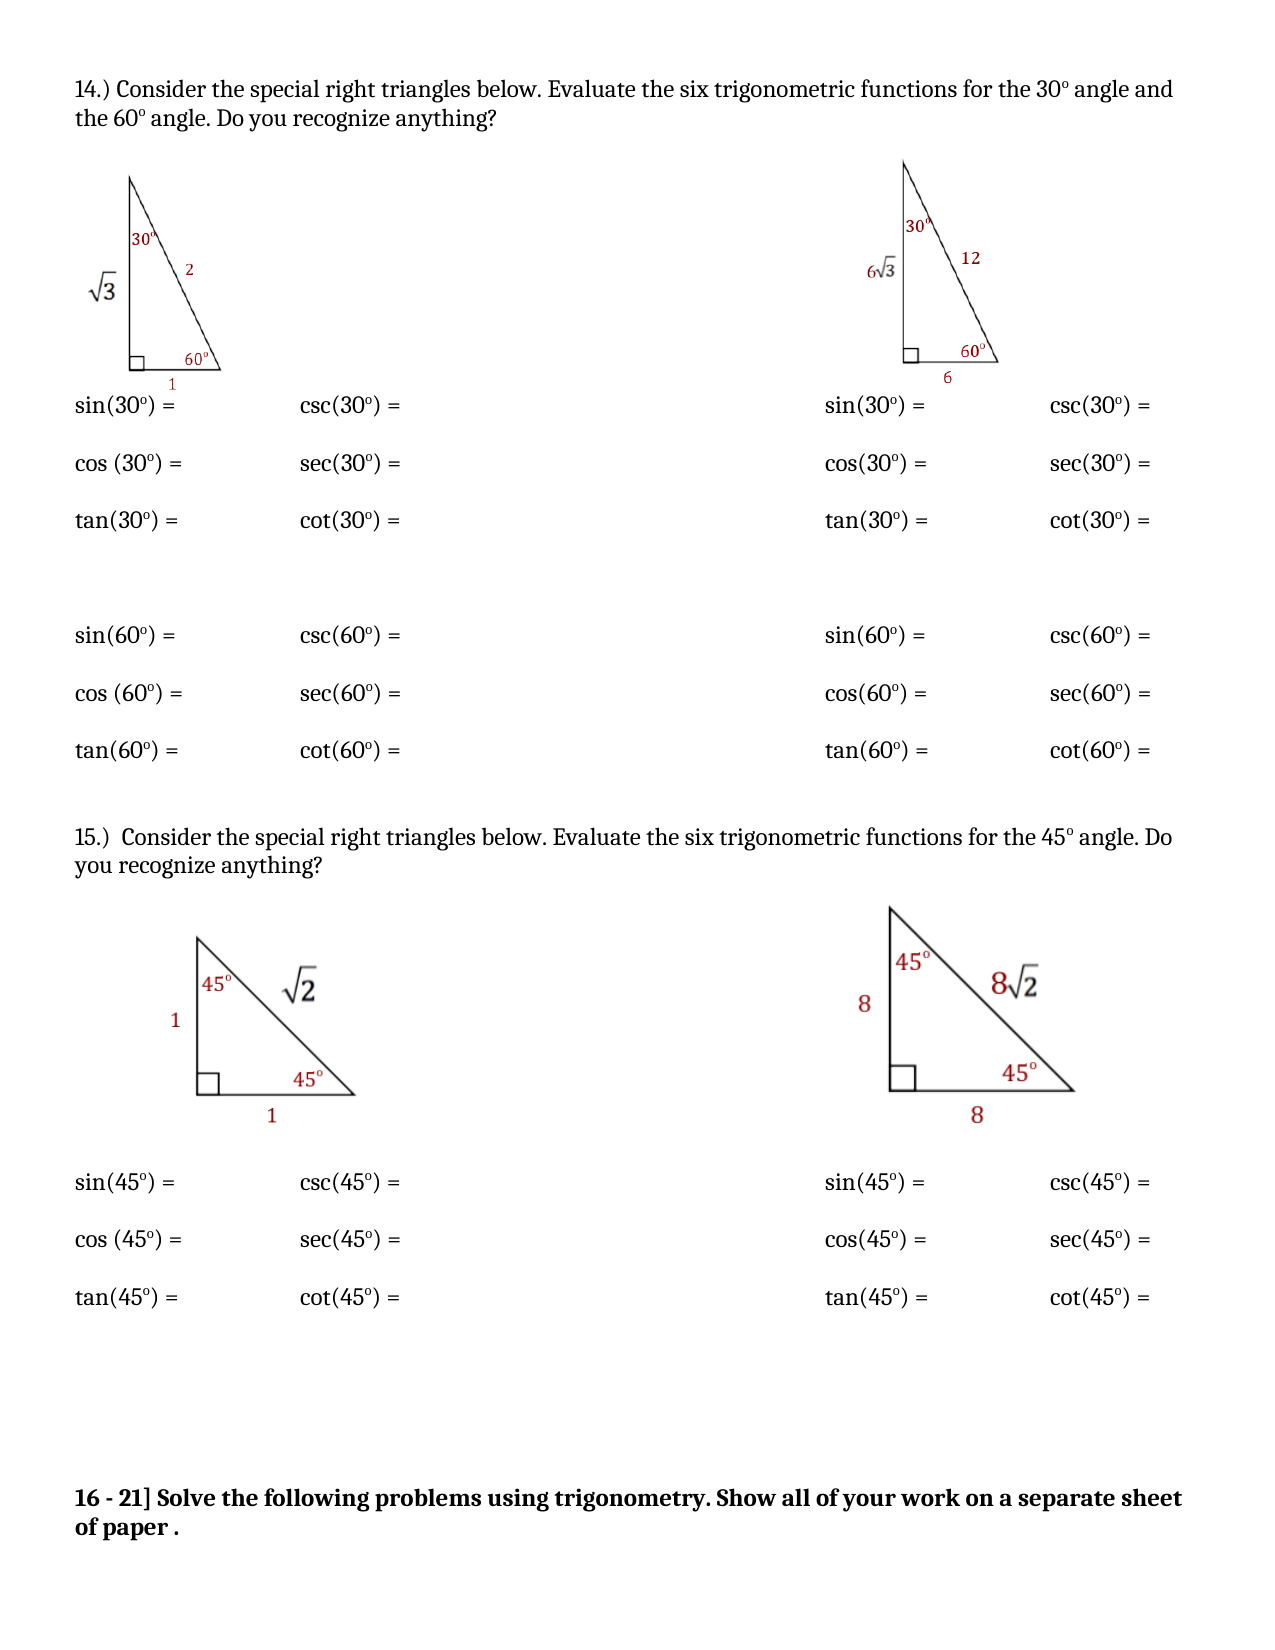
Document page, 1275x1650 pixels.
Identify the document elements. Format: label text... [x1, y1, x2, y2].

text tan(30o) = cot(30o) = tan(30o) = cot(30o) = [75, 506, 1200, 535]
text 15.) Consider the special right triangles below. Evaluate the six trigonometric functions for the 45o angle. Do you recognize anything? [75, 822, 1200, 880]
picture [829, 880, 1105, 1147]
text tan(45o) = cot(45o) = tan(45o) = cot(45o) = [75, 1282, 1200, 1311]
picture [862, 146, 1022, 391]
text 16 - 21] Solve the following problems using trigonometry. Show all of your work on a separate sheet of paper . [75, 1484, 1200, 1541]
picture [148, 909, 382, 1146]
text cos (45o) = sec(45o) = cos(45o) = sec(45o) = [75, 1225, 1200, 1254]
text sin(45o) = csc(45o) = sin(45o) = csc(45o) = [75, 1167, 1200, 1196]
text tan(60o) = cot(60o) = tan(60o) = cot(60o) = [75, 736, 1200, 765]
text sin(60o) = csc(60o) = sin(60o) = csc(60o) = [75, 621, 1200, 650]
text 14.) Consider the special right triangles below. Evaluate the six trigonometric functions for the 30o angle and the 60o angle. Do you recognize anything? [75, 75, 1200, 132]
picture [75, 163, 242, 391]
text sin(30o) = csc(30o) = sin(30o) = csc(30o) = [75, 391, 1200, 420]
text cos (60o) = sec(60o) = cos(60o) = sec(60o) = [75, 679, 1200, 707]
text cos (30o) = sec(30o) = cos(30o) = sec(30o) = [75, 449, 1200, 477]
